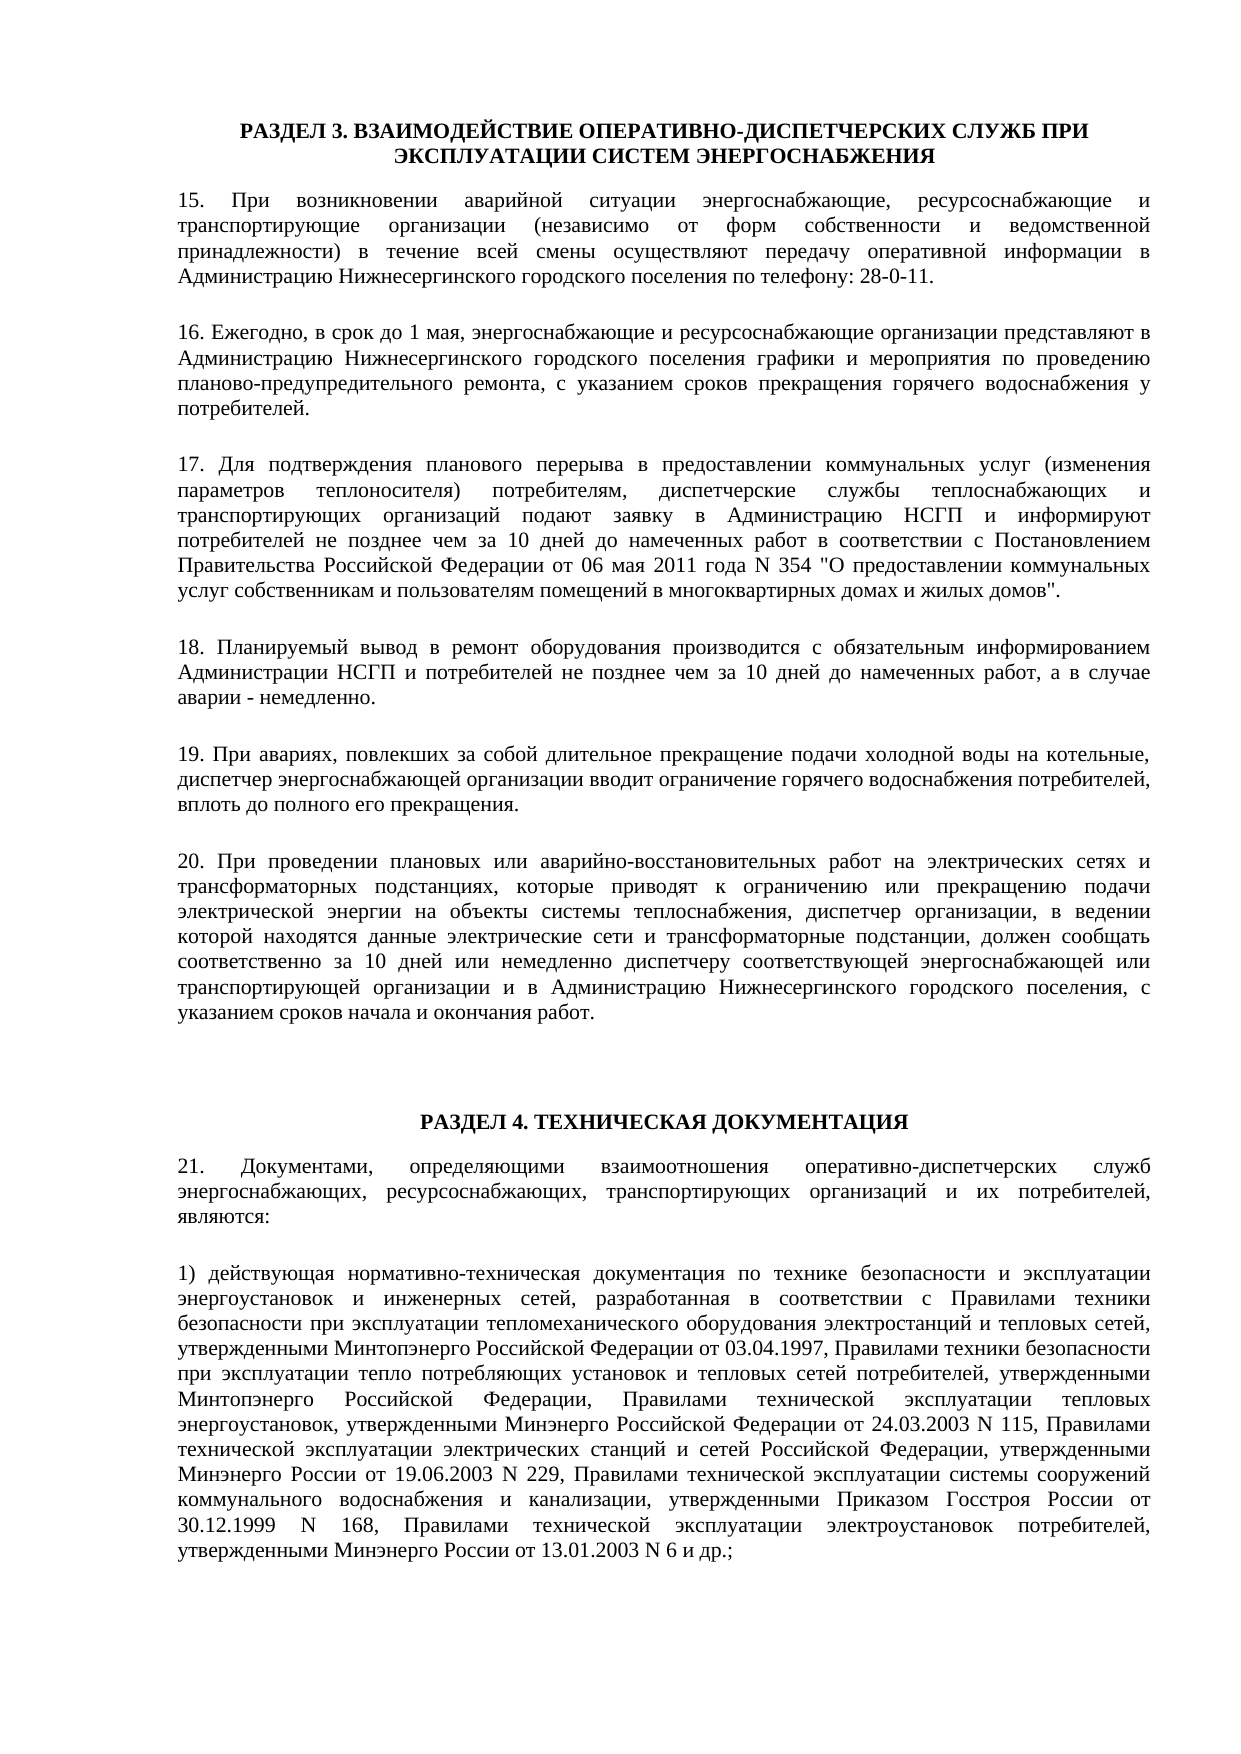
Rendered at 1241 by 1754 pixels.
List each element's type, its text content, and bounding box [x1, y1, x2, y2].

text 1) действующая нормативно-техническая документация по технике безопасности и эксплуатации энергоустановок и инженерных сетей, разработанная в соответствии с Правилами техники безопасности при эксплуатации тепломеханического оборудования электростанций и тепловых сетей, утвержденными Минтопэнерго Российской Федерации от 03.04.1997, Правилами техники безопасности при эксплуатации тепло потребляющих установок и тепловых сетей потребителей, утвержденными Минтопэнерго Российской Федерации, Правилами технической эксплуатации тепловых энергоустановок, утвержденными Минэнерго Российской Федерации от 24.03.2003 N 115, Правилами технической эксплуатации электрических станций и сетей Российской Федерации, утвержденными Минэнерго России от 19.06.2003 N 229, Правилами технической эксплуатации системы сооружений коммунального водоснабжения и канализации, утвержденными Приказом Госстроя России от 30.12.1999 N 168, Правилами технической эксплуатации электроустановок потребителей, утвержденными Минэнерго России от 13.01.2003 N 6 и др.; [177, 1259, 1152, 1562]
text 15. При возникновении аварийной ситуации энергоснабжающие, ресурсоснабжающие и транспортирующие организации (независимо от форм собственности и ведомственной принадлежности) в течение всей смены осуществляют передачу оперативной информации в Администрацию Нижнесергинского городского поселения по телефону: 28-0-11. [177, 187, 1152, 288]
text 16. Ежегодно, в срок до 1 мая, энергоснабжающие и ресурсоснабжающие организации представляют в Администрацию Нижнесергинского городского поселения графики и мероприятия по проведению планово-предупредительного ремонта, с указанием сроков прекращения горячего водоснабжения у потребителей. [177, 319, 1152, 420]
text 19. При авариях, повлекших за собой длительное прекращение подачи холодной воды на котельные, диспетчер энергоснабжающей организации вводит ограничение горячего водоснабжения потребителей, вплоть до полного его прекращения. [177, 741, 1152, 816]
text РАЗДЕЛ 3. ВЗАИМОДЕЙСТВИЕ ОПЕРАТИВНО-ДИСПЕТЧЕРСКИХ СЛУЖБ ПРИ ЭКСПЛУАТАЦИИ СИСТЕМ ЭНЕРГОСНАБЖЕНИЯ [177, 118, 1152, 168]
text 18. Планируемый вывод в ремонт оборудования производится с обязательным информированием Администрации НСГП и потребителей не позднее чем за 10 дней до намеченных работ, а в случае аварии - немедленно. [177, 634, 1152, 709]
text 21. Документами, определяющими взаимоотношения оперативно-диспетчерских служб энергоснабжающих, ресурсоснабжающих, транспортирующих организаций и их потребителей, являются: [177, 1153, 1152, 1228]
text РАЗДЕЛ 4. ТЕХНИЧЕСКАЯ ДОКУМЕНТАЦИЯ [177, 1109, 1152, 1134]
text 20. При проведении плановых или аварийно-восстановительных работ на электрических сетях и трансформаторных подстанциях, которые приводят к ограничению или прекращению подачи электрической энергии на объекты системы теплоснабжения, диспетчер организации, в ведении которой находятся данные электрические сети и трансформаторные подстанции, должен сообщать соответственно за 10 дней или немедленно диспетчеру соответствующей энергоснабжающей или транспортирующей организации и в Администрацию Нижнесергинского городского поселения, с указанием сроков начала и окончания работ. [177, 848, 1152, 1024]
text 17. Для подтверждения планового перерыва в предоставлении коммунальных услуг (изменения параметров теплоносителя) потребителям, диспетчерские службы теплоснабжающих и транспортирующих организаций подают заявку в Администрацию НСГП и информируют потребителей не позднее чем за 10 дней до намеченных работ в соответствии с Постановлением Правительства Российской Федерации от 06 мая 2011 года N 354 "О предоставлении коммунальных услуг собственникам и пользователям помещений в многоквартирных домах и жилых домов". [177, 451, 1152, 603]
